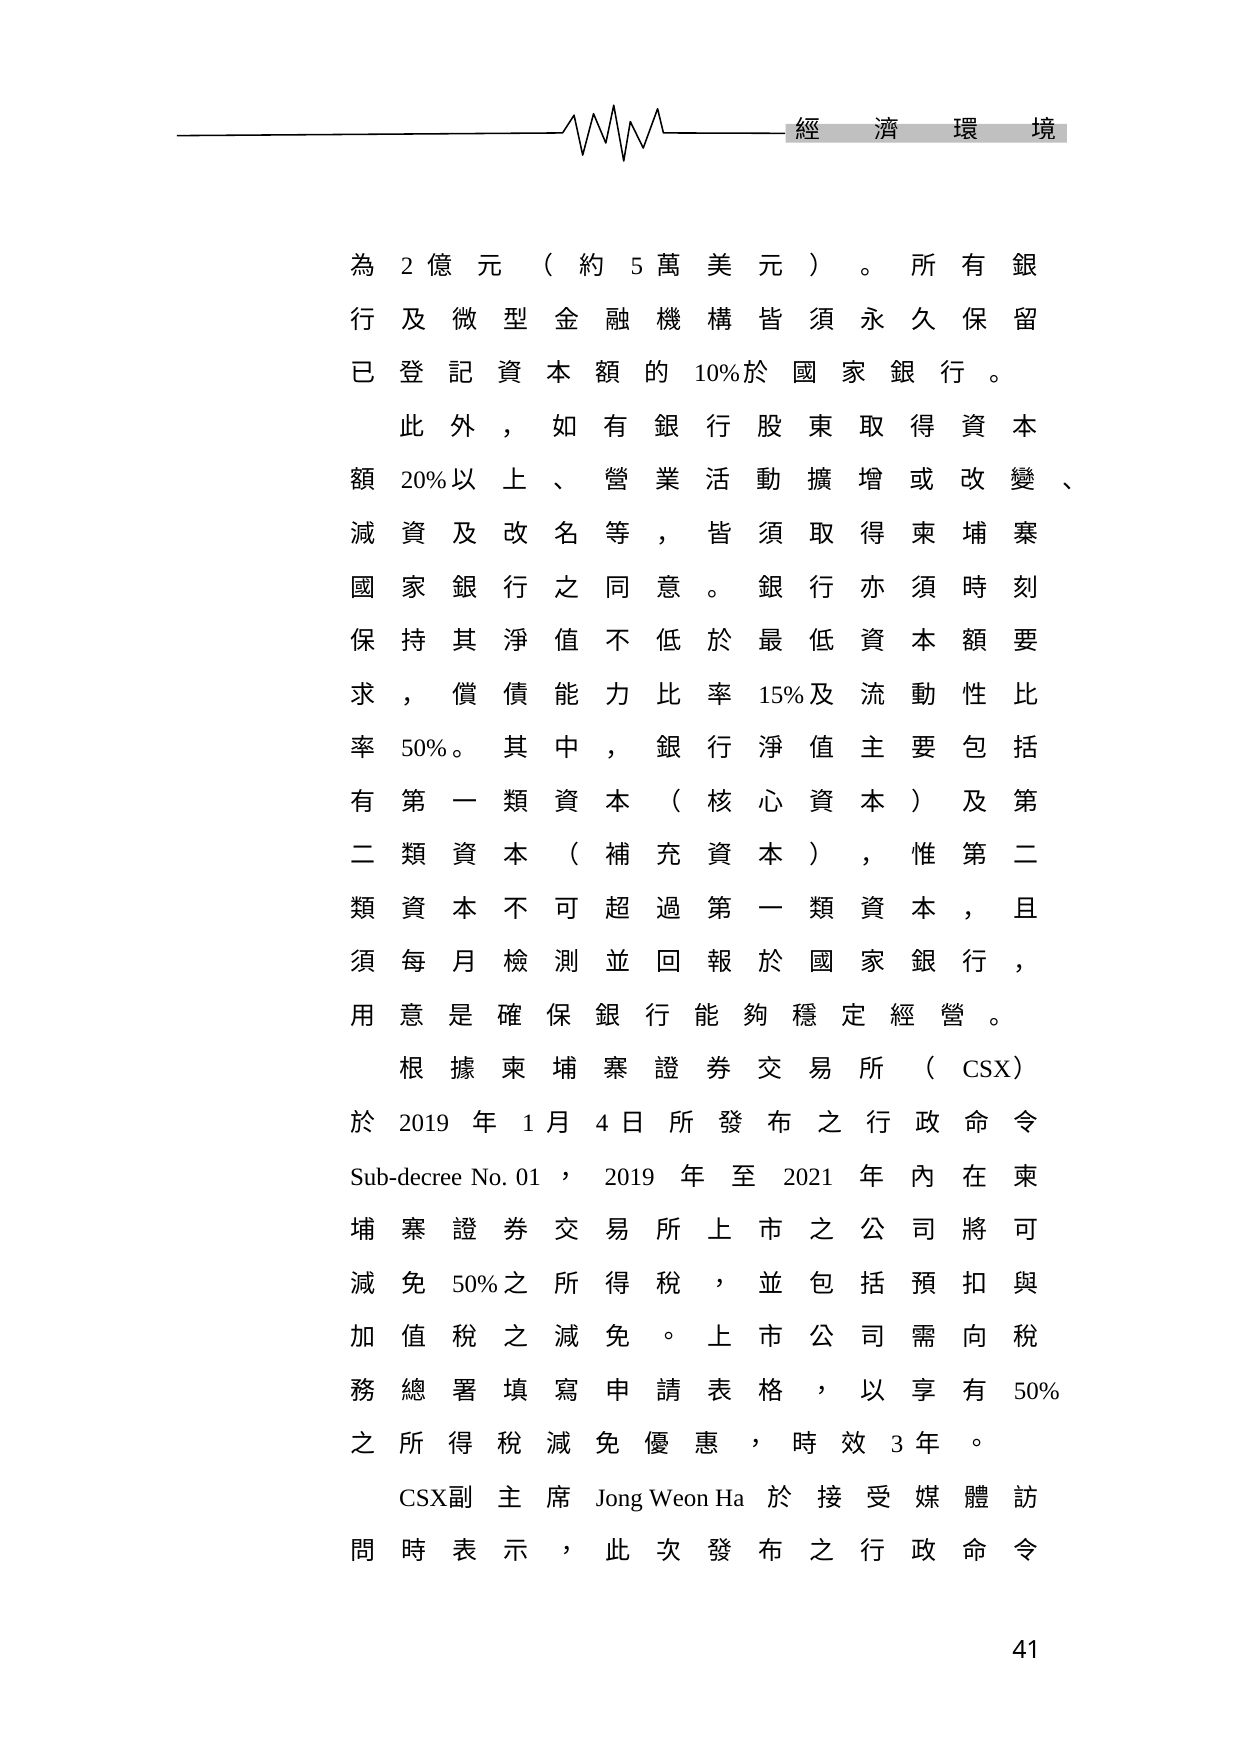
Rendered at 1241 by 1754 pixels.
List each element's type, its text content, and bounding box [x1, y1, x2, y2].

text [325, 237, 1063, 398]
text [325, 1469, 1063, 1576]
text 此外，如有銀行股東取得資本額20%以上、營業活動擴增或改變、減資及改名等，皆須取得柬埔寨國家銀行之同意。銀行亦須時刻保持其淨值不低於最低資本額要求，償債能力比率15%及流動性比率50%。其中，銀行淨值主要包括有第一類資本（核心資本）及第二類資本（補充資本），惟第二類資本不可超過第一類資本，且須每月檢測並回報於國家銀行，用意是確保銀行能夠穩定經營。 [325, 398, 1063, 1040]
text 根據柬埔寨證券交易所（CSX）於2019年1月4日所發布之行政命令Sub-decree No. 01，2019年至2021年內在柬埔寨證券交易所上市之公司將可減免50%之所得稅，並包括預扣與加值稅之減免。上市公司需向稅務總署填寫申請表格，以享有50%之所得稅減免優惠，時效3年。 [325, 1040, 1063, 1469]
